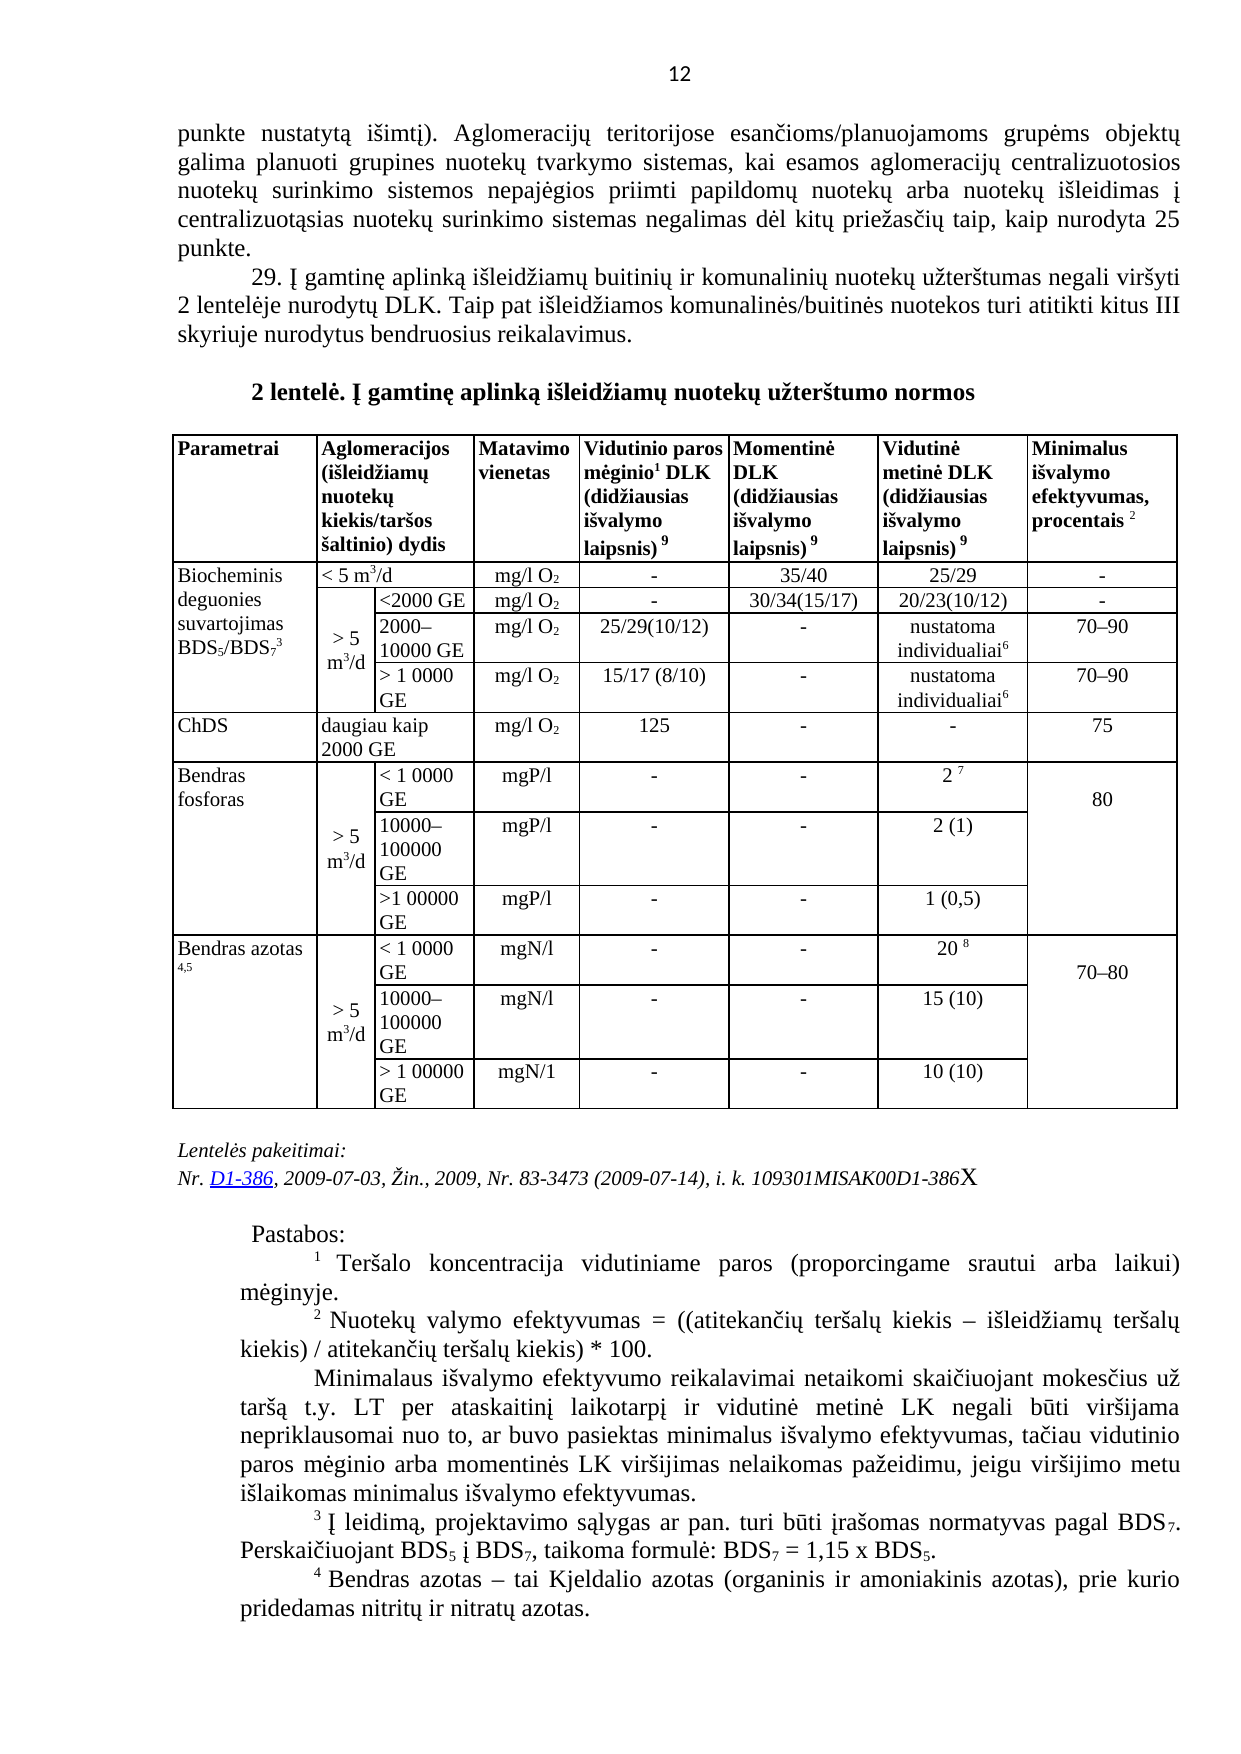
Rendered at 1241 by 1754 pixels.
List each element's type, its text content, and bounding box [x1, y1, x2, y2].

table_cell mgP/l [475, 813, 579, 885]
table_cell 70–90 [1028, 614, 1176, 662]
table_cell - [730, 886, 877, 934]
table_cell - [580, 986, 728, 1058]
text Pastabos: [177, 1219, 1181, 1248]
table_cell mg/l O2 [475, 713, 579, 761]
table_header Parametrai [174, 436, 316, 561]
table_cell - [730, 663, 877, 712]
table_cell 70–90 [1028, 663, 1176, 712]
table_cell 125 [580, 713, 728, 761]
table_header Aglomeracijos (išleidžiamų nuotekų kiekis/taršos šaltinio) dydis [318, 436, 473, 561]
table_cell - [1028, 588, 1176, 612]
table_cell 2 (1) [879, 813, 1027, 885]
table_cell - [1028, 563, 1176, 587]
table_cell - [730, 1060, 877, 1107]
table_cell 35/40 [730, 563, 877, 587]
table_cell - [730, 614, 877, 662]
table_cell 70–80 [1028, 936, 1176, 1107]
table_header Matavimo vienetas [475, 436, 579, 561]
table_cell 2000–10000 GE [376, 614, 473, 662]
table_cell mg/l O2 [475, 588, 579, 612]
table_cell > 5 m3/d [318, 588, 374, 712]
table_cell <2000 GE [376, 588, 473, 612]
table_cell mgN/l [475, 986, 579, 1058]
table_cell - [580, 1060, 728, 1107]
table_cell nustatoma individualiai6 [879, 614, 1027, 662]
table_cell mgP/l [475, 886, 579, 934]
table_cell > 5 m3/d [318, 936, 374, 1107]
table_cell - [730, 763, 877, 811]
text 1 Teršalo koncentracija vidutiniame paros (proporcingame srautui arba laikui) mėginyje. [240, 1248, 1181, 1306]
table_cell - [730, 986, 877, 1058]
table_cell 15 (10) [879, 986, 1027, 1058]
table_cell daugiau kaip 2000 GE [318, 713, 473, 761]
table_cell 10000–100000 GE [376, 986, 473, 1058]
table_cell 80 [1028, 763, 1176, 934]
table_header Vidutinio paros mėginio1 DLK (didžiausias išvalymo laipsnis) 9 [580, 436, 728, 561]
table_cell ChDS [174, 713, 316, 761]
table_cell Bendras fosforas [174, 763, 316, 934]
table_cell 10000–100000 GE [376, 813, 473, 885]
table_cell 15/17 (8/10) [580, 663, 728, 712]
table_cell mg/l O2 [475, 663, 579, 712]
table_cell - [879, 713, 1027, 761]
table_cell mgN/l [475, 936, 579, 984]
table_cell > 1 0000 GE [376, 663, 473, 712]
table_cell >1 00000 GE [376, 886, 473, 934]
table_cell Bendras azotas 4,5 [174, 936, 316, 1107]
table_cell Biocheminis deguonies suvartojimas BDS5/BDS73 [174, 563, 316, 712]
table_cell < 5 m3/d [318, 563, 473, 587]
table_header Minimalus išvalymo efektyvumas, procentais 2 [1028, 436, 1176, 561]
table_cell 20/23(10/12) [879, 588, 1027, 612]
table_cell - [580, 563, 728, 587]
table_cell mg/l O2 [475, 563, 579, 587]
table_cell > 1 00000 GE [376, 1060, 473, 1107]
table_cell 75 [1028, 713, 1176, 761]
text Minimalaus išvalymo efektyvumo reikalavimai netaikomi skaičiuojant mokesčius už taršą t.y. LT per ataskaitinį laikotarpį ir vidutinė metinė LK negali būti viršijama nepriklausomai nuo to, ar buvo pasiektas minimalus išvalymo efektyvumas, tačiau vidutinio paros mėginio arba momentinės LK viršijimas nelaikomas pažeidimu, jeigu viršijimo metu išlaikomas minimalus išvalymo efektyvumas. [240, 1363, 1181, 1507]
table_header Vidutinė metinė DLK (didžiausias išvalymo laipsnis) 9 [879, 436, 1027, 561]
table_cell mg/l O2 [475, 614, 579, 662]
text 3 Į leidimą, projektavimo sąlygas ar pan. turi būti įrašomas normatyvas pagal BDS7. Perskaičiuojant BDS5 į BDS7, taikoma formulė: BDS7 = 1,15 x BDS5. [240, 1507, 1181, 1564]
table_cell - [730, 813, 877, 885]
table_cell nustatoma individualiai6 [879, 663, 1027, 712]
text 29. Į gamtinę aplinką išleidžiamų buitinių ir komunalinių nuotekų užterštumas negali viršyti 2 lentelėje nurodytų DLK. Taip pat išleidžiamos komunalinės/buitinės nuotekos turi atitikti kitus III skyriuje nurodytus bendruosius reikalavimus. [177, 262, 1181, 348]
table_cell 20 8 [879, 936, 1027, 984]
table_cell - [580, 588, 728, 612]
text 2 Nuotekų valymo efektyvumas = ((atitekančių teršalų kiekis – išleidžiamų teršalų kiekis) / atitekančių teršalų kiekis) * 100. [240, 1306, 1181, 1363]
table_cell < 1 0000 GE [376, 763, 473, 811]
table_cell 10 (10) [879, 1060, 1027, 1107]
table_header Momentinė DLK (didžiausias išvalymo laipsnis) 9 [730, 436, 877, 561]
table_cell 25/29(10/12) [580, 614, 728, 662]
table_cell < 1 0000 GE [376, 936, 473, 984]
table_cell mgN/1 [475, 1060, 579, 1107]
table_cell - [730, 713, 877, 761]
table_cell - [730, 936, 877, 984]
table_cell 25/29 [879, 563, 1027, 587]
text 2 lentelė. Į gamtinę aplinką išleidžiamų nuotekų užterštumo normos [177, 377, 1181, 406]
table_cell - [580, 813, 728, 885]
table_cell - [580, 936, 728, 984]
table_cell - [580, 763, 728, 811]
table_cell 1 (0,5) [879, 886, 1027, 934]
table_cell - [580, 886, 728, 934]
table_cell 2 7 [879, 763, 1027, 811]
table_cell > 5 m3/d [318, 763, 374, 934]
table_cell mgP/l [475, 763, 579, 811]
table_cell 30/34(15/17) [730, 588, 877, 612]
text 4 Bendras azotas – tai Kjeldalio azotas (organinis ir amoniakinis azotas), prie kurio pridedamas nitritų ir nitratų azotas. [240, 1564, 1181, 1622]
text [177, 118, 1181, 262]
